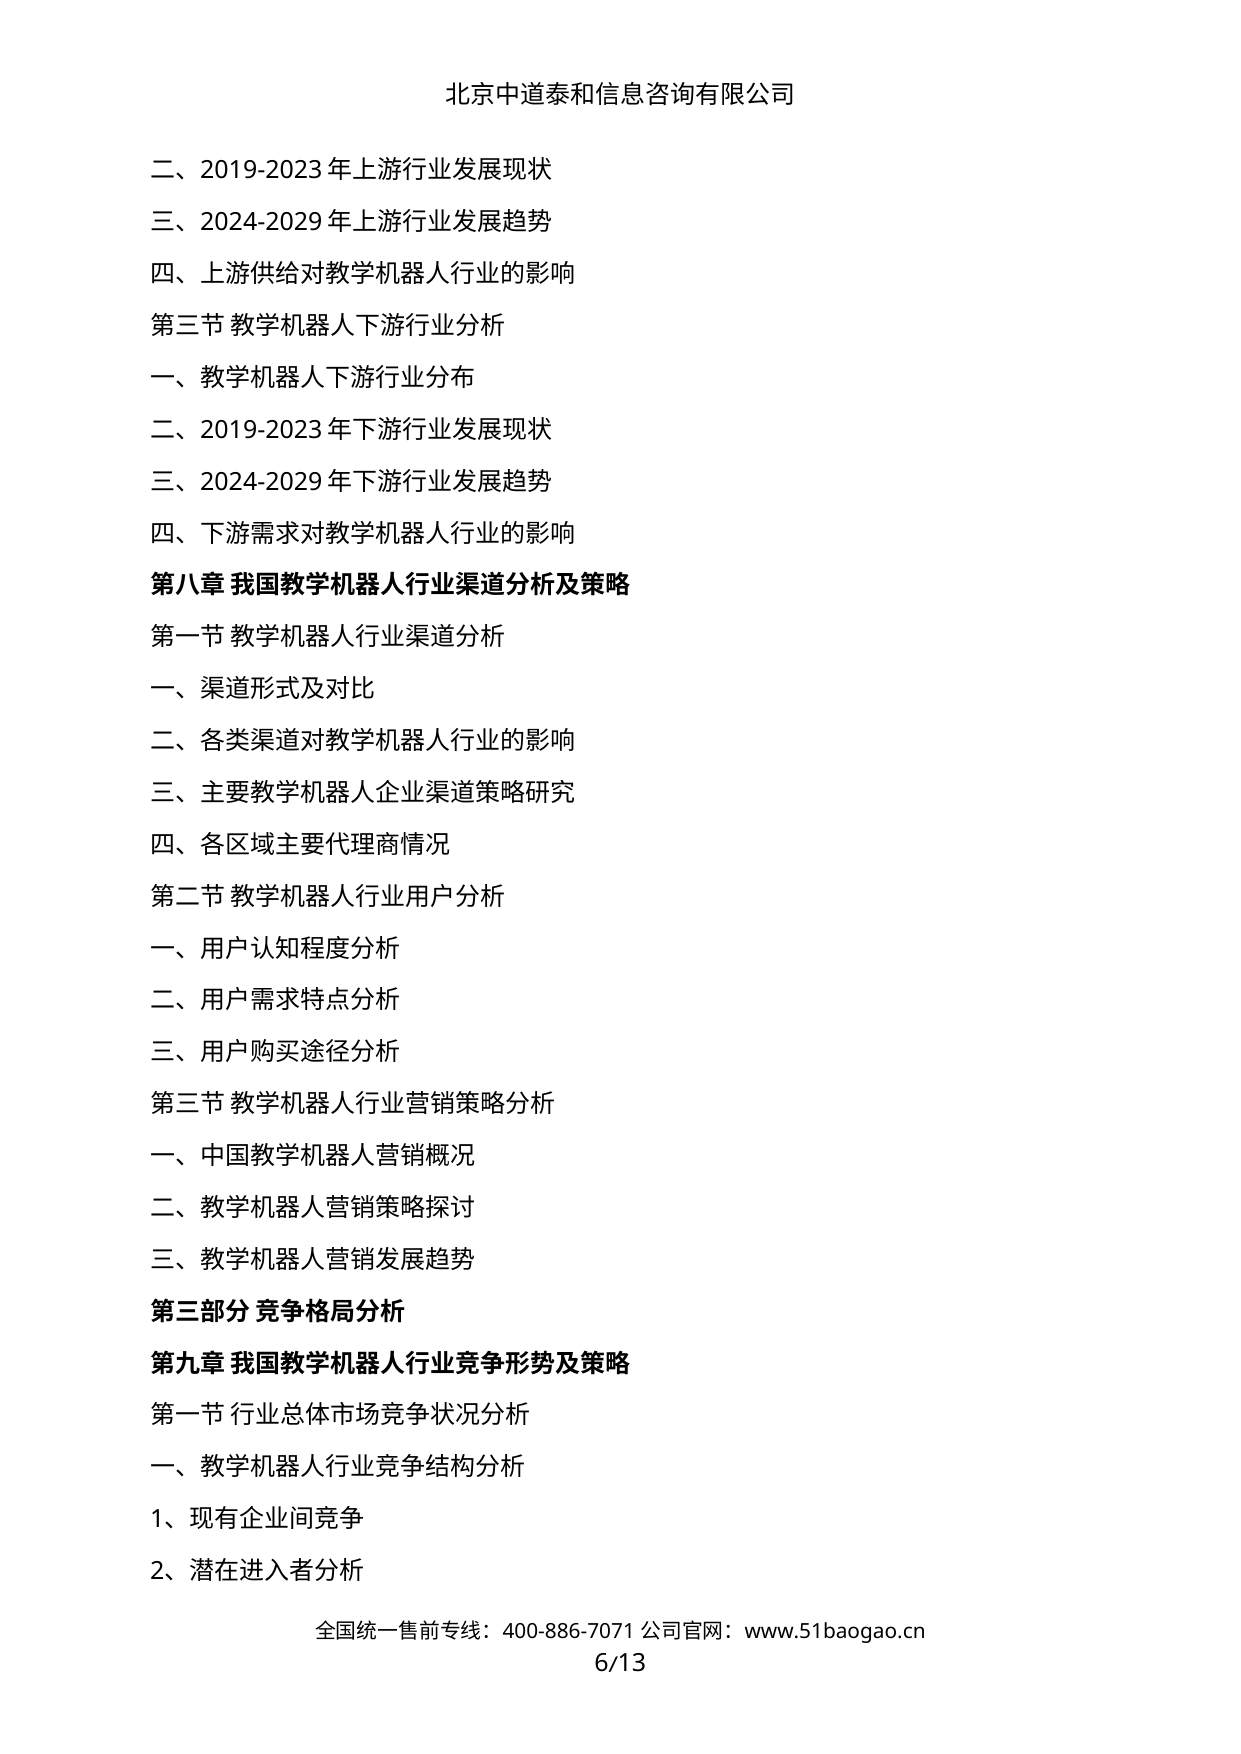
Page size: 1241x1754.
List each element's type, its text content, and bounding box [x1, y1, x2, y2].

text 第九章 我国教学机器人行业竞争形势及策略 [150, 1343, 1090, 1379]
text 四、上游供给对教学机器人行业的影响 [150, 254, 1090, 290]
text 2、潜在进入者分析 [150, 1551, 1090, 1587]
text 1、现有企业间竞争 [150, 1499, 1090, 1535]
text 第三部分 竞争格局分析 [150, 1291, 1090, 1327]
text 第一节 行业总体市场竞争状况分析 [150, 1395, 1090, 1431]
text 第三节 教学机器人下游行业分析 [150, 306, 1090, 342]
text 三、2024-2029年下游行业发展趋势 [150, 461, 1090, 497]
text 一、中国教学机器人营销概况 [150, 1136, 1090, 1172]
text 二、2019-2023年上游行业发展现状 [150, 150, 1090, 186]
text 一、用户认知程度分析 [150, 928, 1090, 964]
text 二、用户需求特点分析 [150, 980, 1090, 1016]
text 三、主要教学机器人企业渠道策略研究 [150, 772, 1090, 809]
text 第八章 我国教学机器人行业渠道分析及策略 [150, 565, 1090, 601]
text 一、渠道形式及对比 [150, 669, 1090, 705]
text 一、教学机器人下游行业分布 [150, 357, 1090, 394]
text 一、教学机器人行业竞争结构分析 [150, 1447, 1090, 1483]
text 四、下游需求对教学机器人行业的影响 [150, 513, 1090, 549]
text 二、教学机器人营销策略探讨 [150, 1187, 1090, 1224]
text 三、教学机器人营销发展趋势 [150, 1239, 1090, 1276]
text 第一节 教学机器人行业渠道分析 [150, 617, 1090, 653]
text 四、各区域主要代理商情况 [150, 824, 1090, 861]
text 三、用户购买途径分析 [150, 1032, 1090, 1068]
text 二、2019-2023年下游行业发展现状 [150, 409, 1090, 446]
text 第三节 教学机器人行业营销策略分析 [150, 1084, 1090, 1120]
text 第二节 教学机器人行业用户分析 [150, 876, 1090, 912]
text 三、2024-2029年上游行业发展趋势 [150, 202, 1090, 238]
text 二、各类渠道对教学机器人行业的影响 [150, 721, 1090, 757]
